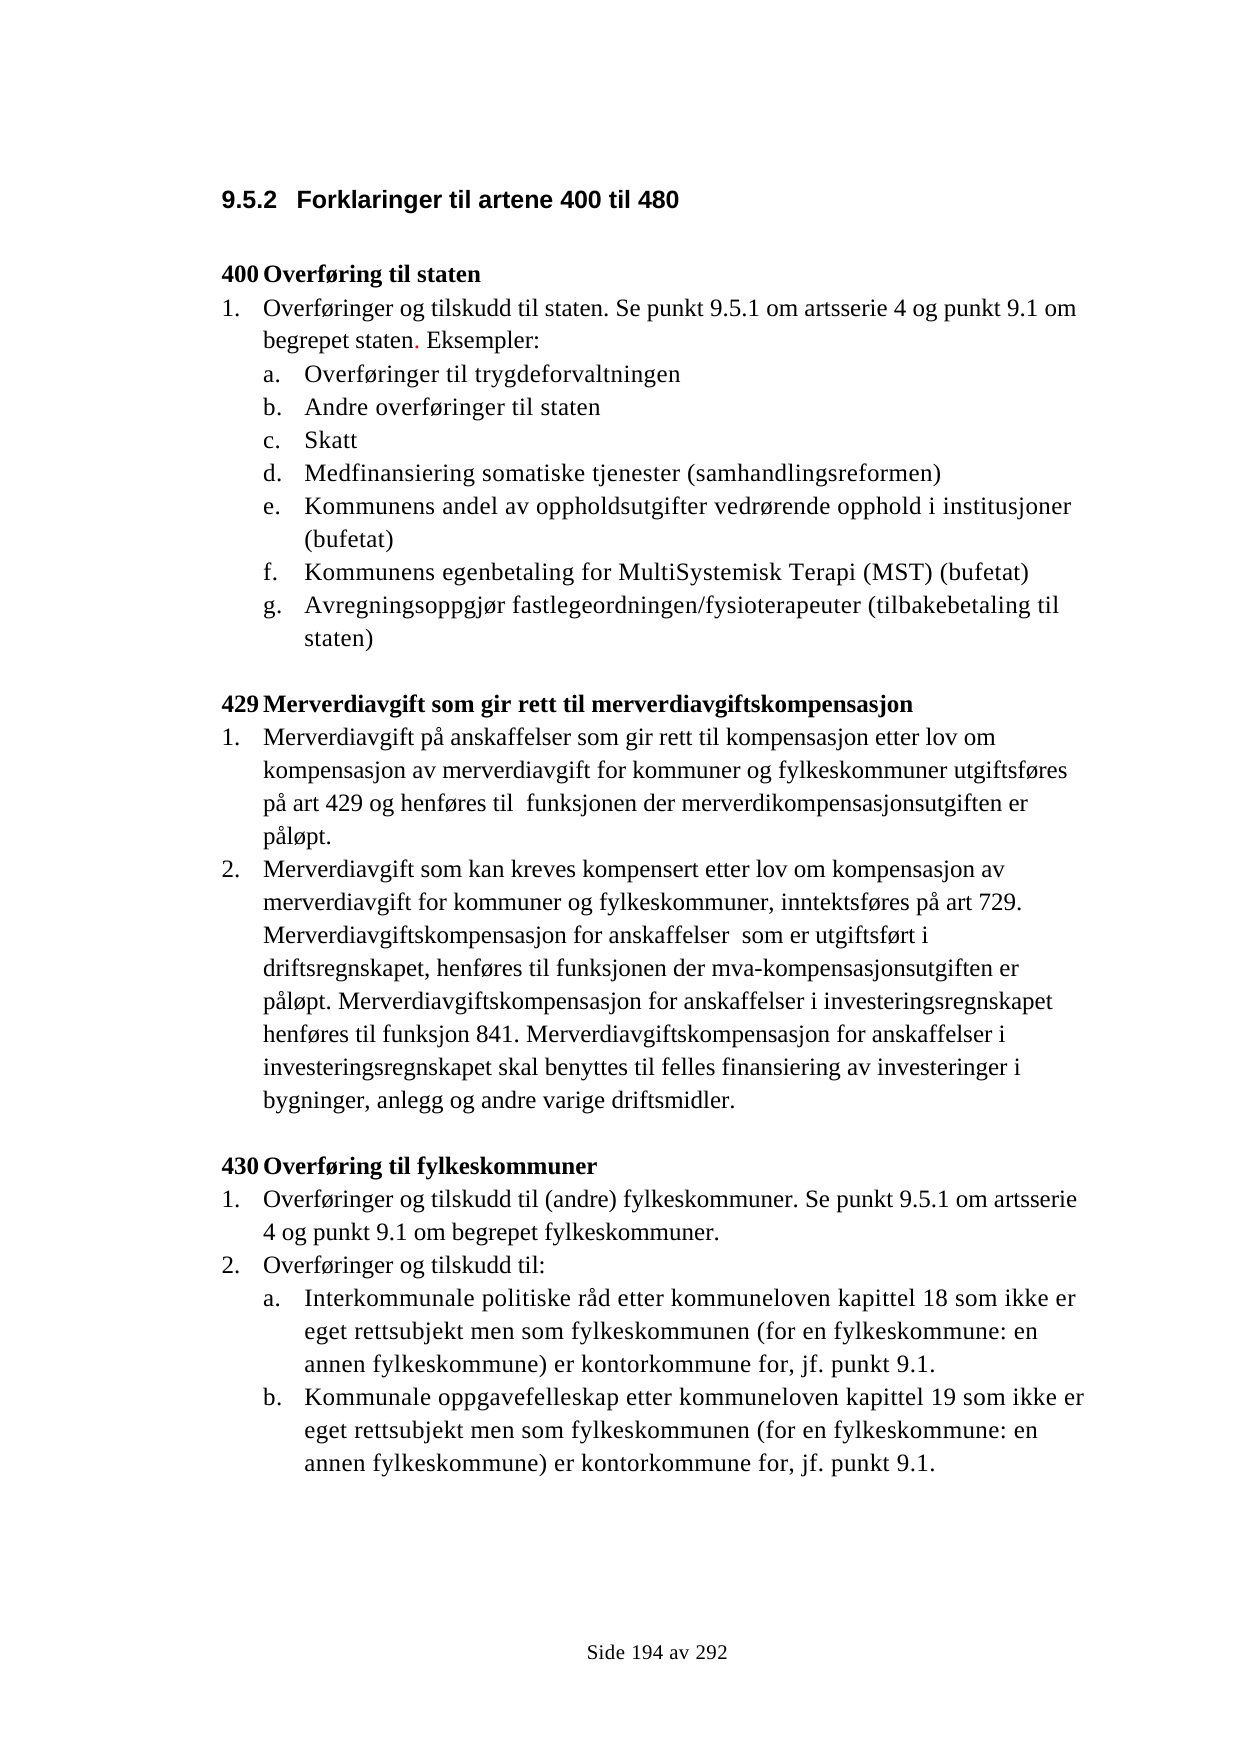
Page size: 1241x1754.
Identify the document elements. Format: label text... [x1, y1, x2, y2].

list Medfinansiering somatiske tjenester (samhandlingsreformen) [263, 458, 1092, 486]
subtitle Forklaringer til artene 400 til 480 [221, 185, 1092, 214]
list Kommunens andel av oppholdsutgifter vedrørende opphold i institusjoner (bufetat) [263, 491, 1092, 552]
list Andre overføringer til staten [263, 392, 1092, 420]
list Overføringer og tilskudd til staten. Se punkt 9.5.1 om artsserie 4 og punkt 9.1 om begrepet staten. Eksempler: [221, 293, 1092, 354]
list Skatt [263, 425, 1092, 453]
list Overføringer og tilskudd til (andre) fylkeskommuner. Se punkt 9.5.1 om artsserie 4 og punkt 9.1 om begrepet fylkeskommuner. [221, 1184, 1092, 1246]
list Overføringer til trygdeforvaltningen [263, 359, 1092, 387]
list Overføringer og tilskudd til: [221, 1250, 1092, 1279]
list 429 Merverdiavgift som gir rett til merverdiavgiftskompensasjon [221, 689, 1092, 718]
list Merverdiavgift som kan kreves kompensert etter lov om kompensasjon av merverdiavgift for kommuner og fylkeskommuner, inntektsføres på art 729. Merverdiavgiftskompensasjon for anskaffelser som er utgiftsført i driftsregnskapet, henføres til funksjonen der mva-kompensasjonsutgiften er påløpt. Merverdiavgiftskompensasjon for anskaffelser i investeringsregnskapet henføres til funksjon 841. Merverdiavgiftskompensasjon for anskaffelser i investeringsregnskapet skal benyttes til felles finansiering av investeringer i bygninger, anlegg og andre varige driftsmidler. [221, 854, 1092, 1114]
list Kommunens egenbetaling for MultiSystemisk Terapi (MST) (bufetat) [263, 557, 1092, 586]
list Merverdiavgift på anskaffelser som gir rett til kompensasjon etter lov om kompensasjon av merverdiavgift for kommuner og fylkeskommuner utgiftsføres på art 429 og henføres til funksjonen der merverdikompensasjonsutgiften er påløpt. [221, 722, 1092, 850]
list 400 Overføring til staten [221, 259, 1092, 288]
list 430 Overføring til fylkeskommuner [221, 1151, 1092, 1180]
list Interkommunale politiske råd etter kommuneloven kapittel 18 som ikke er eget rettsubjekt men som fylkeskommunen (for en fylkeskommune: en annen fylkeskommune) er kontorkommune for, jf. punkt 9.1. [263, 1283, 1092, 1378]
list Avregningsoppgjør fastlegeordningen/fysioterapeuter (tilbakebetaling til staten) [263, 590, 1092, 652]
list Kommunale oppgavefelleskap etter kommuneloven kapittel 19 som ikke er eget rettsubjekt men som fylkeskommunen (for en fylkeskommune: en annen fylkeskommune) er kontorkommune for, jf. punkt 9.1. [263, 1382, 1092, 1477]
